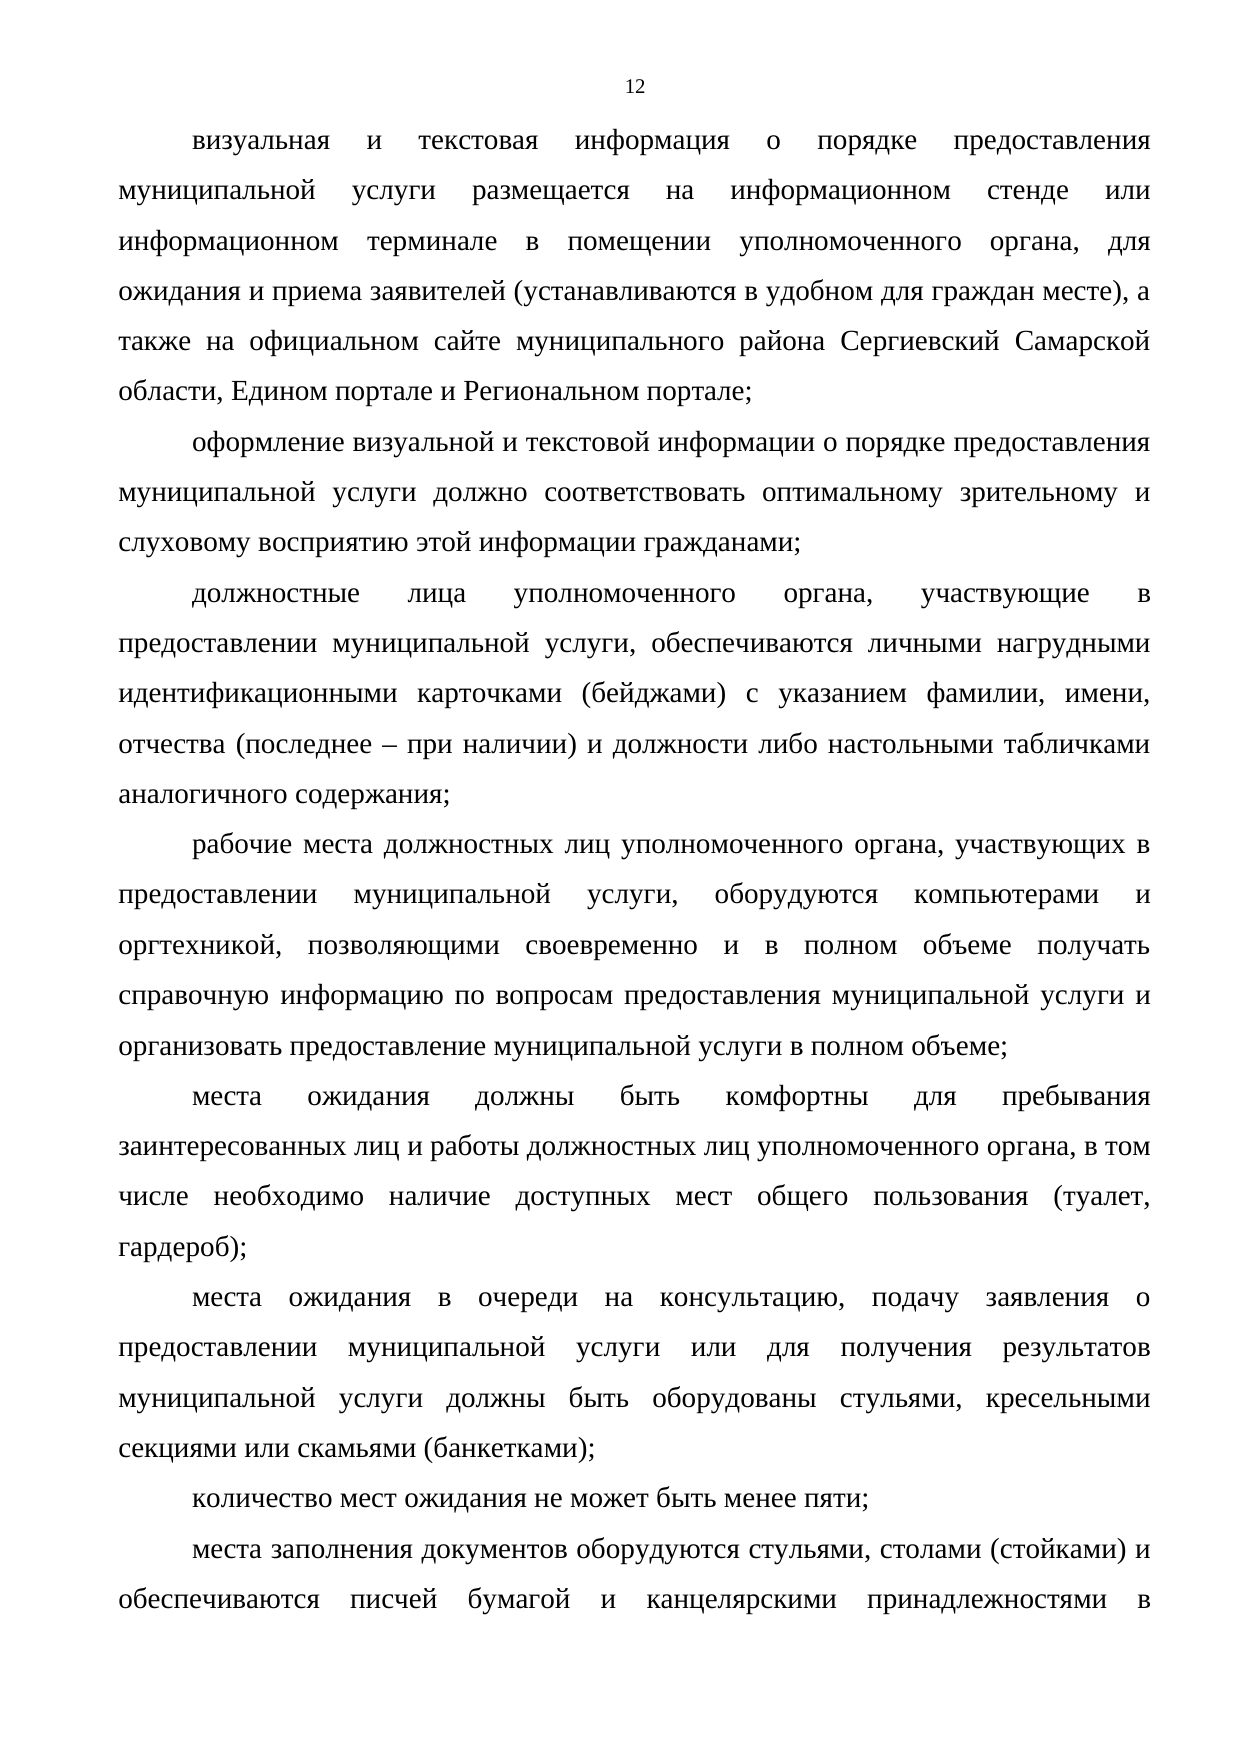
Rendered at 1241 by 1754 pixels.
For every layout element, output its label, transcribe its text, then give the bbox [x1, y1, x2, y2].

text места ожидания должны быть комфортны для пребывания заинтересованных лиц и работы должностных лиц уполномоченного органа, в том числе необходимо наличие доступных мест общего пользования (туалет, гардероб); [118, 1078, 1152, 1262]
text места ожидания в очереди на консультацию, подачу заявления о предоставлении муниципальной услуги или для получения результатов муниципальной услуги должны быть оборудованы стульями, кресельными секциями или скамьями (банкетками); [118, 1279, 1152, 1464]
text количество мест ожидания не может быть менее пяти; [118, 1480, 1152, 1514]
text оформление визуальной и текстовой информации о порядке предоставления муниципальной услуги должно соответствовать оптимальному зрительному и слуховому восприятию этой информации гражданами; [118, 424, 1152, 558]
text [118, 1531, 1152, 1614]
text визуальная и текстовая информация о порядке предоставления муниципальной услуги размещается на информационном стенде или информационном терминале в помещении уполномоченного органа, для ожидания и приема заявителей (устанавливаются в удобном для граждан месте), а также на официальном сайте муниципального района Сергиевский Самарской области, Едином портале и Региональном портале; [118, 122, 1152, 407]
text рабочие места должностных лиц уполномоченного органа, участвующих в предоставлении муниципальной услуги, оборудуются компьютерами и оргтехникой, позволяющими своевременно и в полном объеме получать справочную информацию по вопросам предоставления муниципальной услуги и организовать предоставление муниципальной услуги в полном объеме; [118, 826, 1152, 1061]
text должностные лица уполномоченного органа, участвующие в предоставлении муниципальной услуги, обеспечиваются личными нагрудными идентификационными карточками (бейджами) с указанием фамилии, имени, отчества (последнее – при наличии) и должности либо настольными табличками аналогичного содержания; [118, 575, 1152, 809]
